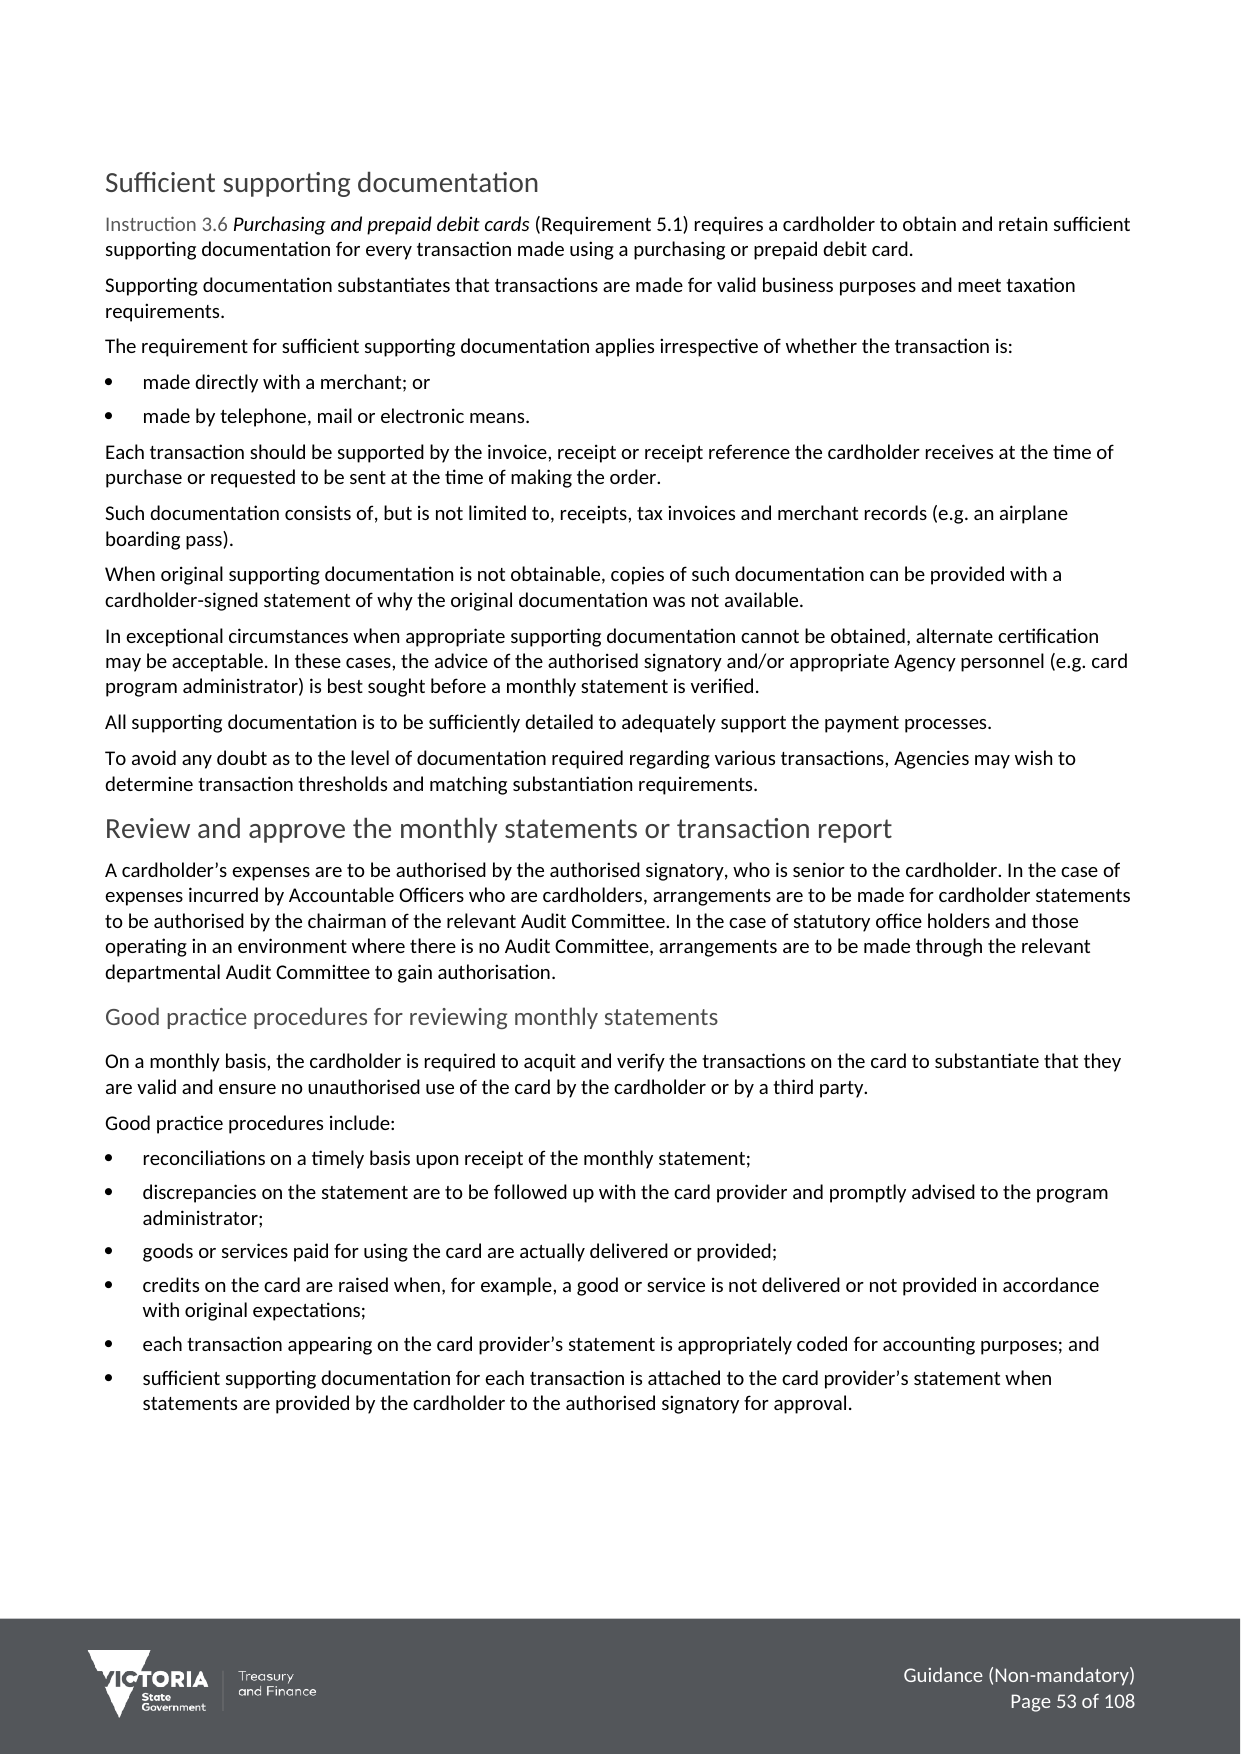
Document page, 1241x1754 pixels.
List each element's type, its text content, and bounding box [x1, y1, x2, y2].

text When original supporting documentation is not obtainable, copies of such documentation can be provided with a cardholder-signed statement of why the original documentation was not available. [105, 562, 1135, 612]
list discrepancies on the statement are to be followed up with the card provider and promptly advised to the program administrator; [105, 1179, 1135, 1230]
text In exceptional circumstances when appropriate supporting documentation cannot be obtained, alternate certification may be acceptable. In these cases, the advice of the authorised signatory and/or appropriate Agency personnel (e.g. card program administrator) is best sought before a monthly statement is verified. [105, 623, 1135, 699]
text Each transaction should be supported by the invoice, receipt or receipt reference the cardholder receives at the time of purchase or requested to be sent at the time of making the order. [105, 439, 1135, 490]
text The requirement for sufficient supporting documentation applies irrespective of whether the transaction is: [105, 334, 1135, 359]
list made by telephone, mail or electronic means. [105, 403, 1135, 429]
text To avoid any doubt as to the level of documentation required regarding various transactions, Agencies may wish to determine transaction thresholds and matching substantiation requirements. [105, 745, 1135, 796]
text On a monthly basis, the cardholder is required to acquit and verify the transactions on the card to substantiate that they are valid and ensure no unauthorised use of the card by the cardholder or by a third party. [105, 1048, 1135, 1099]
text A cardholder’s expenses are to be authorised by the authorised signatory, who is senior to the cardholder. In the case of expenses incurred by Accountable Officers who are cardholders, arrangements are to be made for cardholder statements to be authorised by the chairman of the relevant Audit Committee. In the case of statutory office holders and those operating in an environment where there is no Audit Committee, arrangements are to be made through the relevant departmental Audit Committee to gain authorisation. [105, 857, 1135, 984]
text Such documentation consists of, but is not limited to, receipts, tax invoices and merchant records (e.g. an airplane boarding pass). [105, 500, 1135, 551]
list sufficient supporting documentation for each transaction is attached to the card provider’s statement when statements are provided by the cardholder to the authorised signatory for approval. [105, 1365, 1135, 1416]
picture [87, 1650, 350, 1718]
list made directly with a merchant; or [105, 369, 1135, 395]
list goods or services paid for using the card are actually delivered or provided; [105, 1238, 1135, 1264]
text Instruction 3.6 Purchasing and prepaid debit cards (Requirement 5.1) requires a cardholder to obtain and retain sufficient supporting documentation for every transaction made using a purchasing or prepaid debit card. [105, 211, 1135, 262]
list reconciliations on a timely basis upon receipt of the monthly statement; [105, 1146, 1135, 1171]
text Supporting documentation substantiates that transactions are made for valid business purposes and meet taxation requirements. [105, 272, 1135, 323]
list credits on the card are raised when, for example, a good or service is not delivered or not provided in accordance with original expectations; [105, 1272, 1135, 1323]
list each transaction appearing on the card provider’s statement is appropriately coded for accounting purposes; and [105, 1331, 1135, 1357]
text All supporting documentation is to be sufficiently detailed to adequately support the payment processes. [105, 709, 1135, 735]
text Good practice procedures include: [105, 1110, 1135, 1135]
subtitle Sufficient supporting documentation [105, 167, 1135, 199]
subtitle Review and approve the monthly statements or transaction report [105, 813, 1135, 845]
subtitle Good practice procedures for reviewing monthly statements [105, 1001, 1135, 1032]
